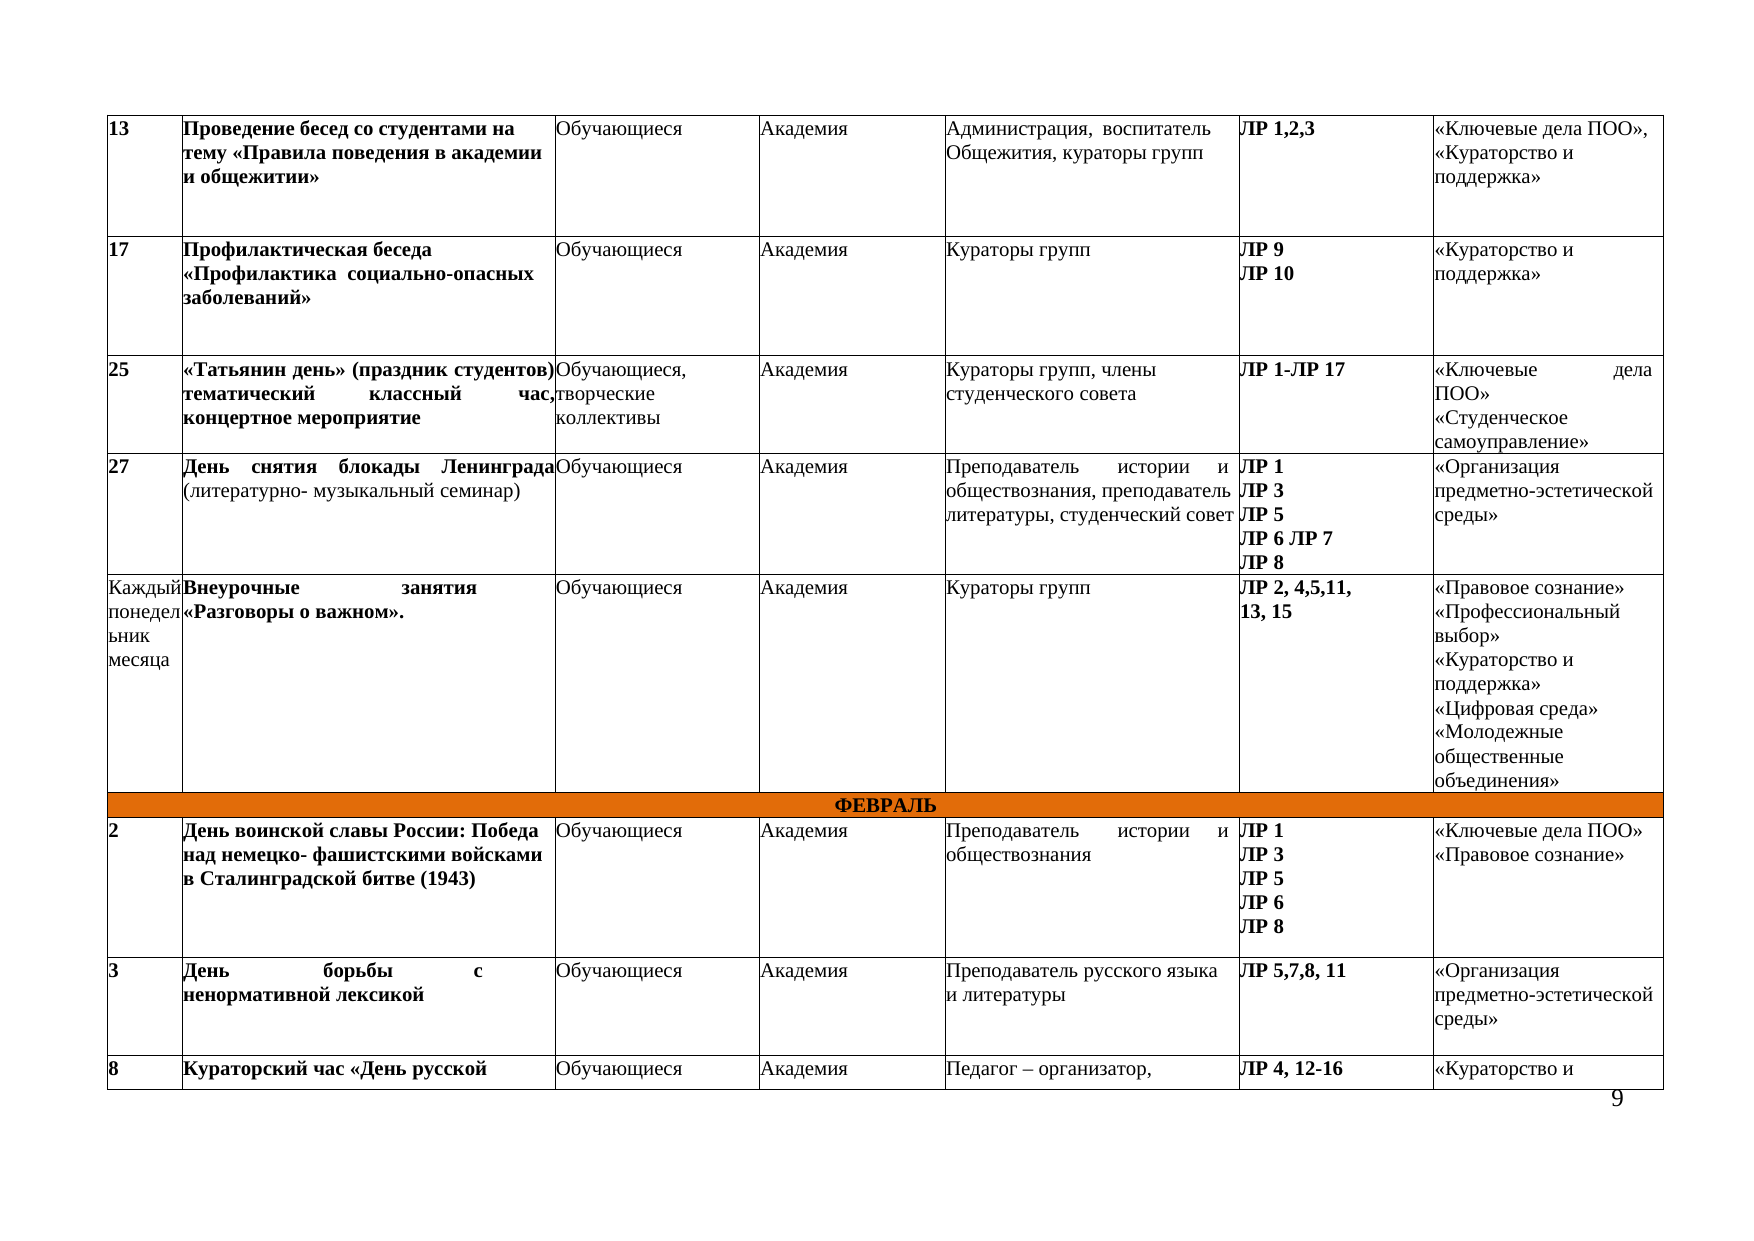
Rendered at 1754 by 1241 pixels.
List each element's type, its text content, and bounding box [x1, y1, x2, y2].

table_cell «Организация предметно-эстетической среды» [1434, 958, 1663, 1054]
table_cell 2 [108, 818, 182, 957]
table_cell 8 [108, 1056, 182, 1089]
table_cell Обучающиеся [556, 116, 759, 236]
table_cell Академия [760, 958, 945, 1054]
table_cell ЛР 2, 4,5,11, 13, 15 [1240, 575, 1433, 792]
table_cell Профилактическая беседа «Профилактика социально-опасных заболеваний» [183, 237, 555, 355]
table_cell «Ключевые дела ПОО» «Студенческое самоуправление» [1434, 356, 1663, 453]
table_cell ЛР 5,7,8, 11 [1240, 958, 1433, 1054]
table_cell Академия [760, 818, 945, 957]
table_cell Преподаватель истории и обществознания [946, 818, 1239, 957]
table_cell Преподаватель русского языка и литературы [946, 958, 1239, 1054]
table_cell Обучающиеся [556, 237, 759, 355]
table_cell «Ключевые дела ПОО» «Правовое сознание» [1434, 818, 1663, 957]
table_cell Обучающиеся [556, 818, 759, 957]
table_cell ЛР 1-ЛР 17 [1240, 356, 1433, 453]
table_cell ЛР 1 ЛР 3 ЛР 5 ЛР 6 ЛР 7 ЛР 8 [1240, 454, 1433, 574]
table_cell День борьбы с ненормативной лексикой [183, 958, 555, 1054]
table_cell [946, 1056, 1239, 1089]
table_cell Обучающиеся [556, 1056, 759, 1089]
table_cell «Правовое сознание» «Профессиональный выбор» «Кураторство и поддержка» «Цифровая среда» «Молодежные общественные объединения» [1434, 575, 1663, 792]
table_cell 27 [108, 454, 182, 574]
table_cell Обучающиеся, творческие коллективы [556, 356, 759, 453]
table_cell Кураторы групп [946, 575, 1239, 792]
table_cell Обучающиеся [556, 958, 759, 1054]
table_cell 3 [108, 958, 182, 1054]
table_cell «Организация предметно-эстетической среды» [1434, 454, 1663, 574]
table_cell День снятия блокады Ленинграда (литературно- музыкальный семинар) [183, 454, 555, 574]
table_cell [1434, 1056, 1663, 1089]
table_cell Академия [760, 356, 945, 453]
table_cell 25 [108, 356, 182, 453]
table_cell «Кураторство и поддержка» [1434, 237, 1663, 355]
table_cell ЛР 4, 12-16 [1240, 1056, 1433, 1089]
table_cell День воинской славы России: Победа над немецко- фашистскими войсками в Сталинградской битве (1943) [183, 818, 555, 957]
table_cell Преподаватель истории и обществознания, преподаватель литературы, студенческий совет [946, 454, 1239, 574]
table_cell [183, 1056, 555, 1089]
table_cell Академия [760, 237, 945, 355]
table_cell Администрация, воспитатель Общежития, кураторы групп [946, 116, 1239, 236]
table_cell Академия [760, 116, 945, 236]
table_cell 17 [108, 237, 182, 355]
table_cell ЛР 1,2,3 [1240, 116, 1433, 236]
table_cell ЛР 9 ЛР 10 [1240, 237, 1433, 355]
table_cell Кураторы групп [946, 237, 1239, 355]
table_cell Кураторы групп, члены студенческого совета [946, 356, 1239, 453]
table_cell «Ключевые дела ПОО», «Кураторство и поддержка» [1434, 116, 1663, 236]
table_cell Обучающиеся [556, 454, 759, 574]
table_cell Проведение бесед со студентами на тему «Правила поведения в академии и общежитии» [183, 116, 555, 236]
table_cell ЛР 1 ЛР 3 ЛР 5 ЛР 6 ЛР 8 [1240, 818, 1433, 957]
table_cell 13 [108, 116, 182, 236]
table_cell Академия [760, 575, 945, 792]
table_cell Внеурочные занятия «Разговоры о важном». [183, 575, 555, 792]
table_cell Академия [760, 454, 945, 574]
table_cell «Татьянин день» (праздник студентов) тематический классный час, концертное мероприятие [183, 356, 555, 453]
table_cell Обучающиеся [556, 575, 759, 792]
table_cell Каждый понедельник месяца [108, 575, 182, 792]
table_cell ФЕВРАЛЬ [108, 793, 1663, 817]
table_cell Академия [760, 1056, 945, 1089]
